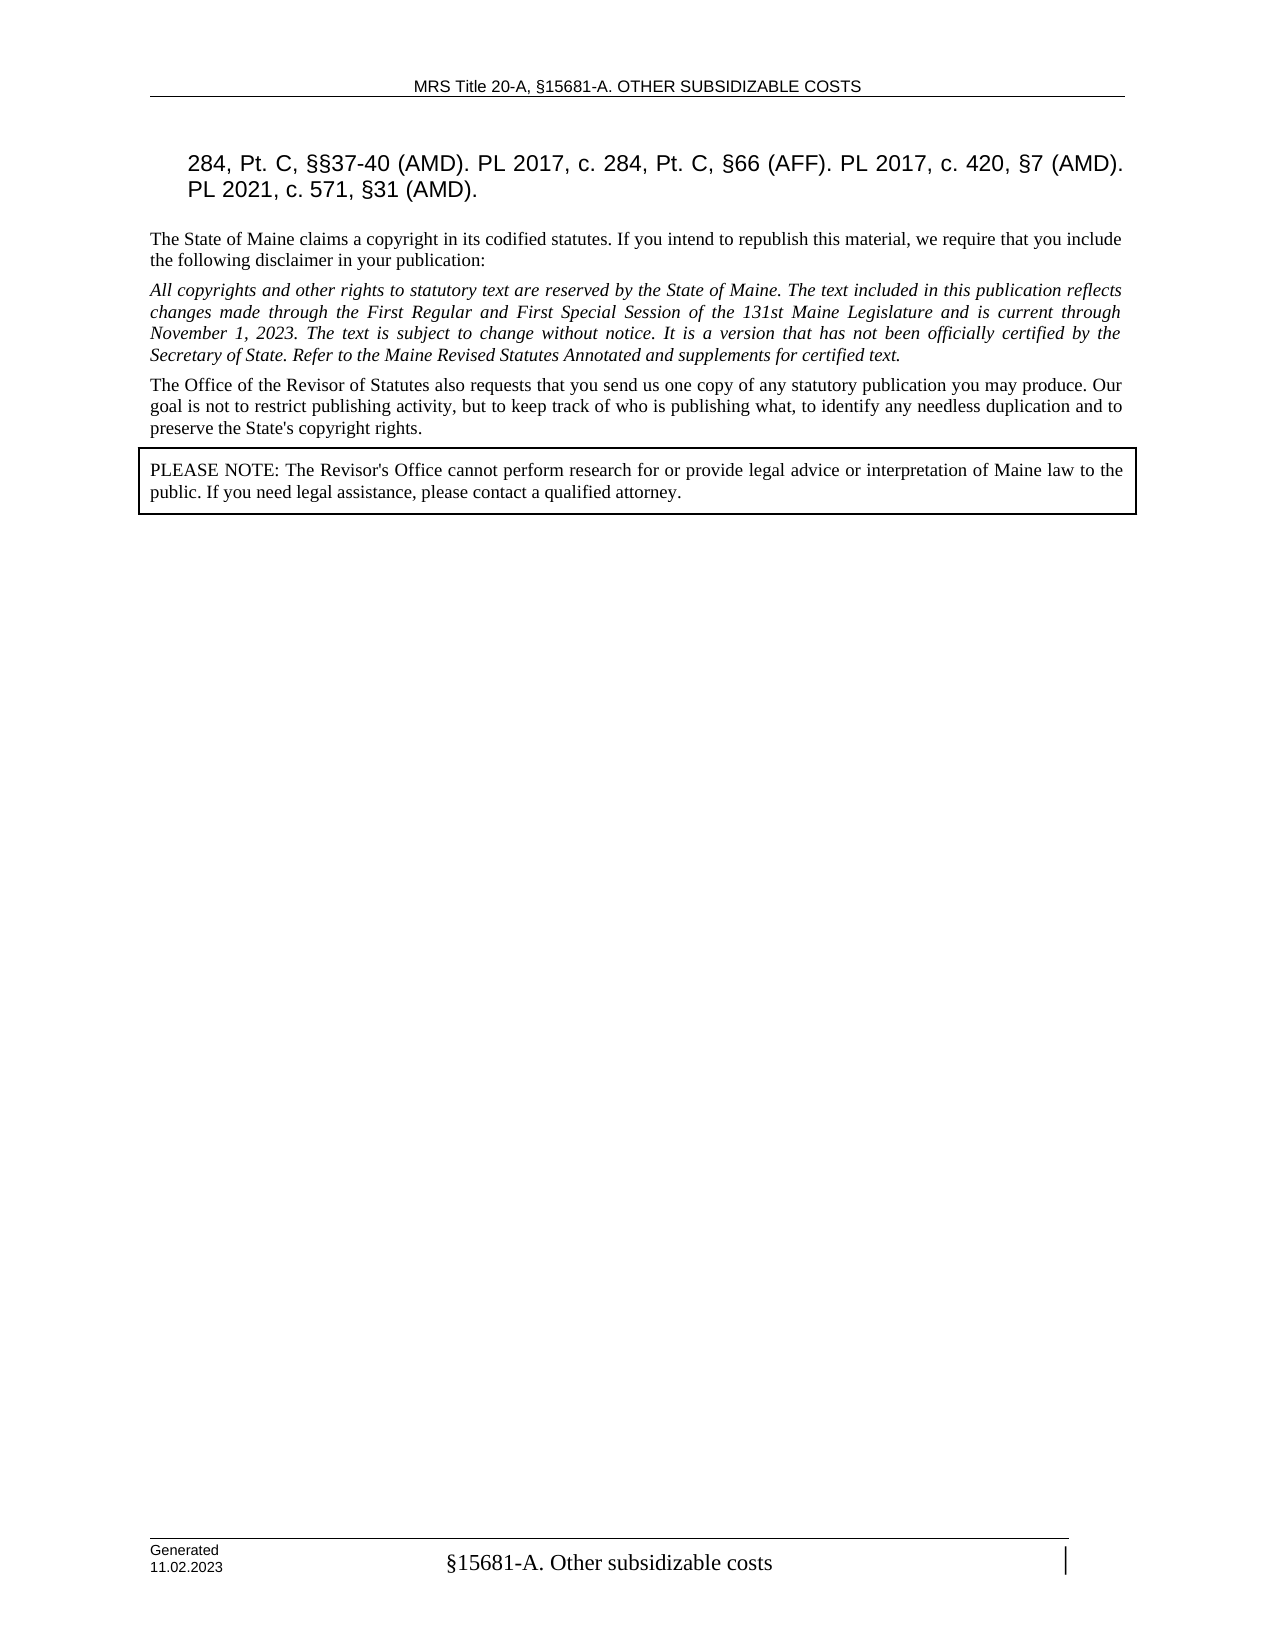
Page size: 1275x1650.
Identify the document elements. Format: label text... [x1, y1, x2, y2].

text All copyrights and other rights to statutory text are reserved by the State of Maine. The text included in this publication reflects changes made through the First Regular and First Special Session of the 131st Maine Legislature and is current through November 1, 2023 . The text is subject to change without notice. It is a version that has not been officially certified by the Secretary of State. Refer to the Maine Revised Statutes Annotated and supplements for certified text. [150, 279, 1125, 365]
text The Office of the Revisor of Statutes also requests that you send us one copy of any statutory publication you may produce. Our goal is not to restrict publishing activity, but to keep track of who is publishing what, to identify any needless duplication and to preserve the State's copyright rights. [150, 374, 1125, 438]
text PLEASE NOTE: The Revisor's Office cannot perform research for or provide legal advice or interpretation of Maine law to the public. If you need legal assistance, please contact a qualified attorney. [140, 449, 1135, 513]
text The State of Maine claims a copyright in its codified statutes. If you intend to republish this material, we require that you include the following disclaimer in your publication: [150, 228, 1125, 271]
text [187, 150, 1125, 203]
